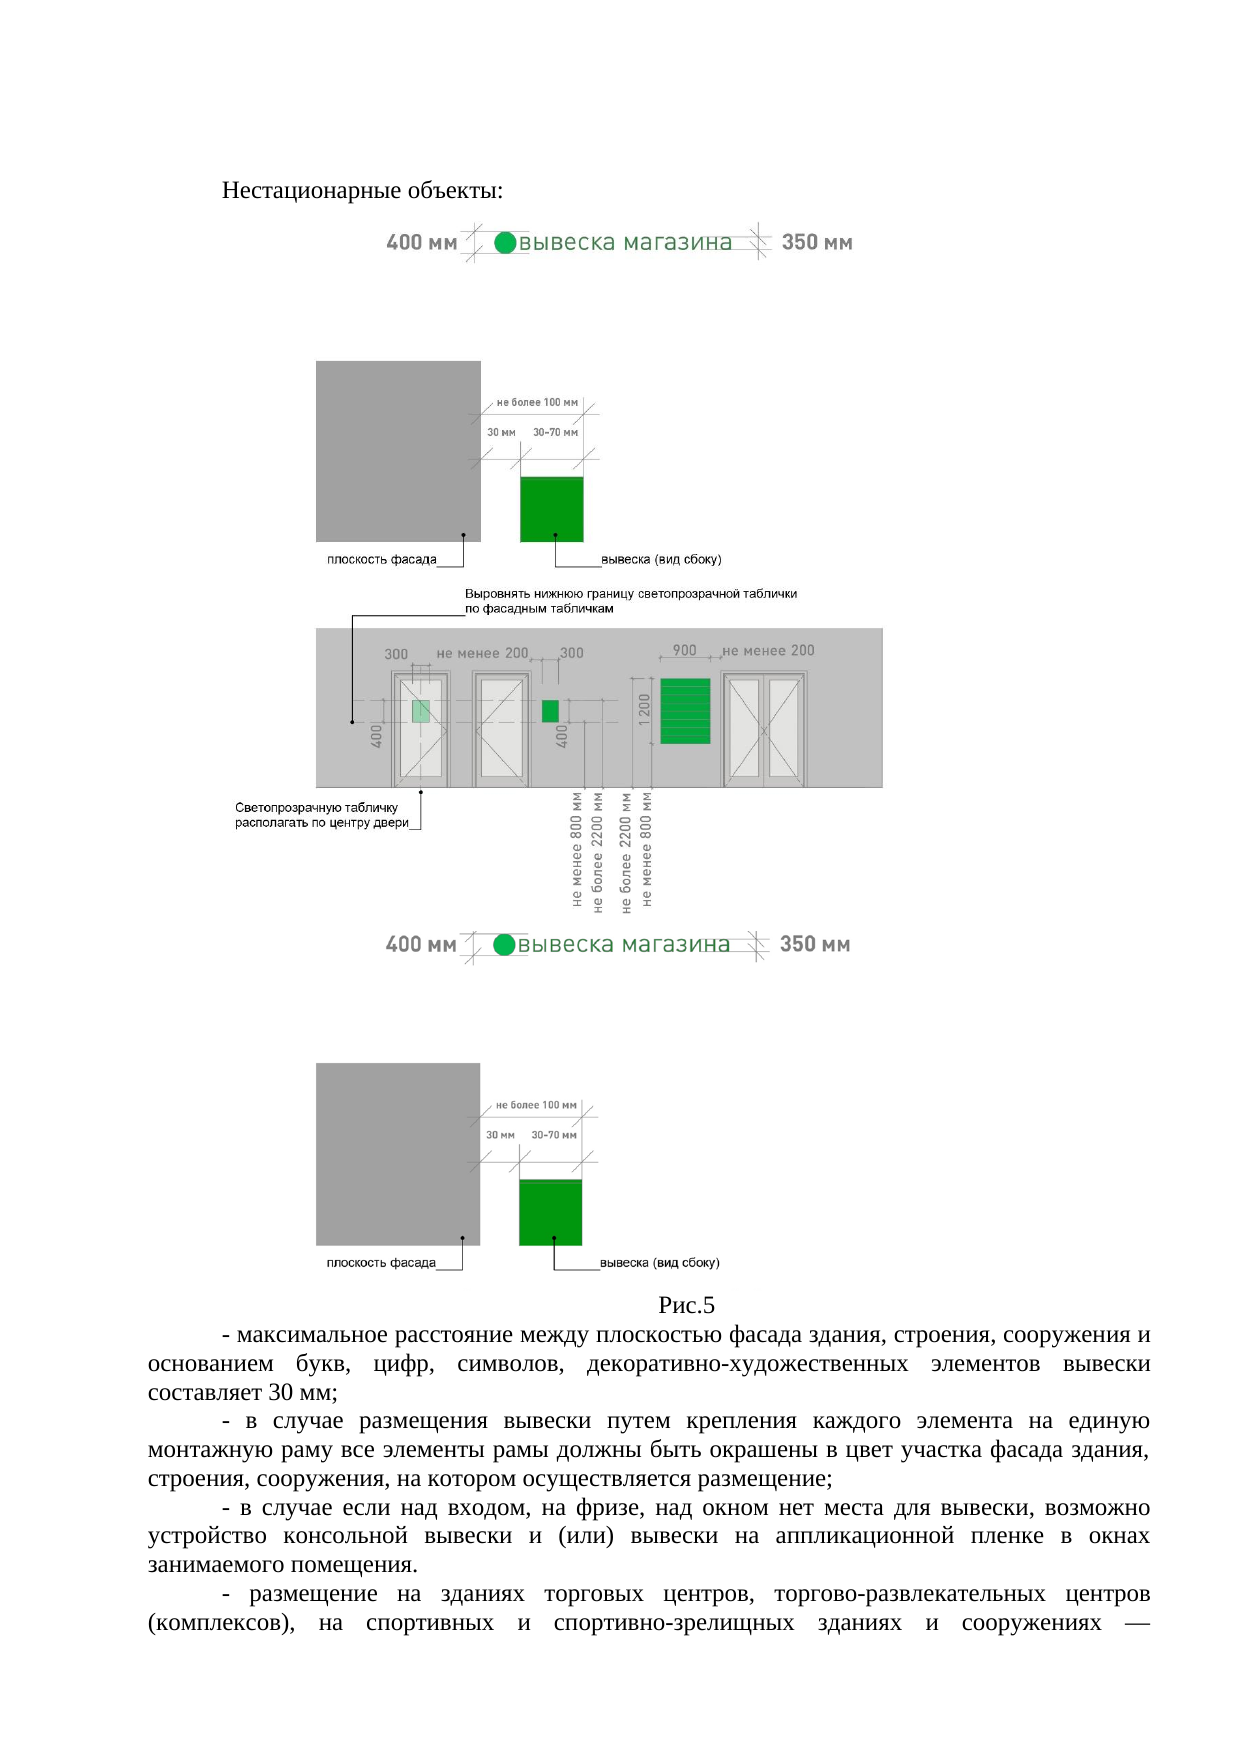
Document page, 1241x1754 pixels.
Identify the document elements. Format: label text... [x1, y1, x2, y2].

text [148, 1578, 1152, 1635]
text Нестационарные объекты: [148, 176, 1152, 204]
text Рис.5 [148, 1290, 1152, 1319]
text - в случае если над входом, на фризе, над окном нет места для вывески, возможно устройство консольной вывески и (или) вывески на аппликационной пленке в окнах занимаемого помещения. [148, 1492, 1152, 1578]
text - в случае размещения вывески путем крепления каждого элемента на единую монтажную раму все элементы рамы должны быть окрашены в цвет участка фасада здания, строения, сооружения, на котором осуществляется размещение; [148, 1405, 1152, 1492]
picture [221, 204, 1006, 1291]
text - максимальное расстояние между плоскостью фасада здания, строения, сооружения и основанием букв, цифр, символов, декоративно-художественных элементов вывески составляет 30 мм; [148, 1319, 1152, 1405]
